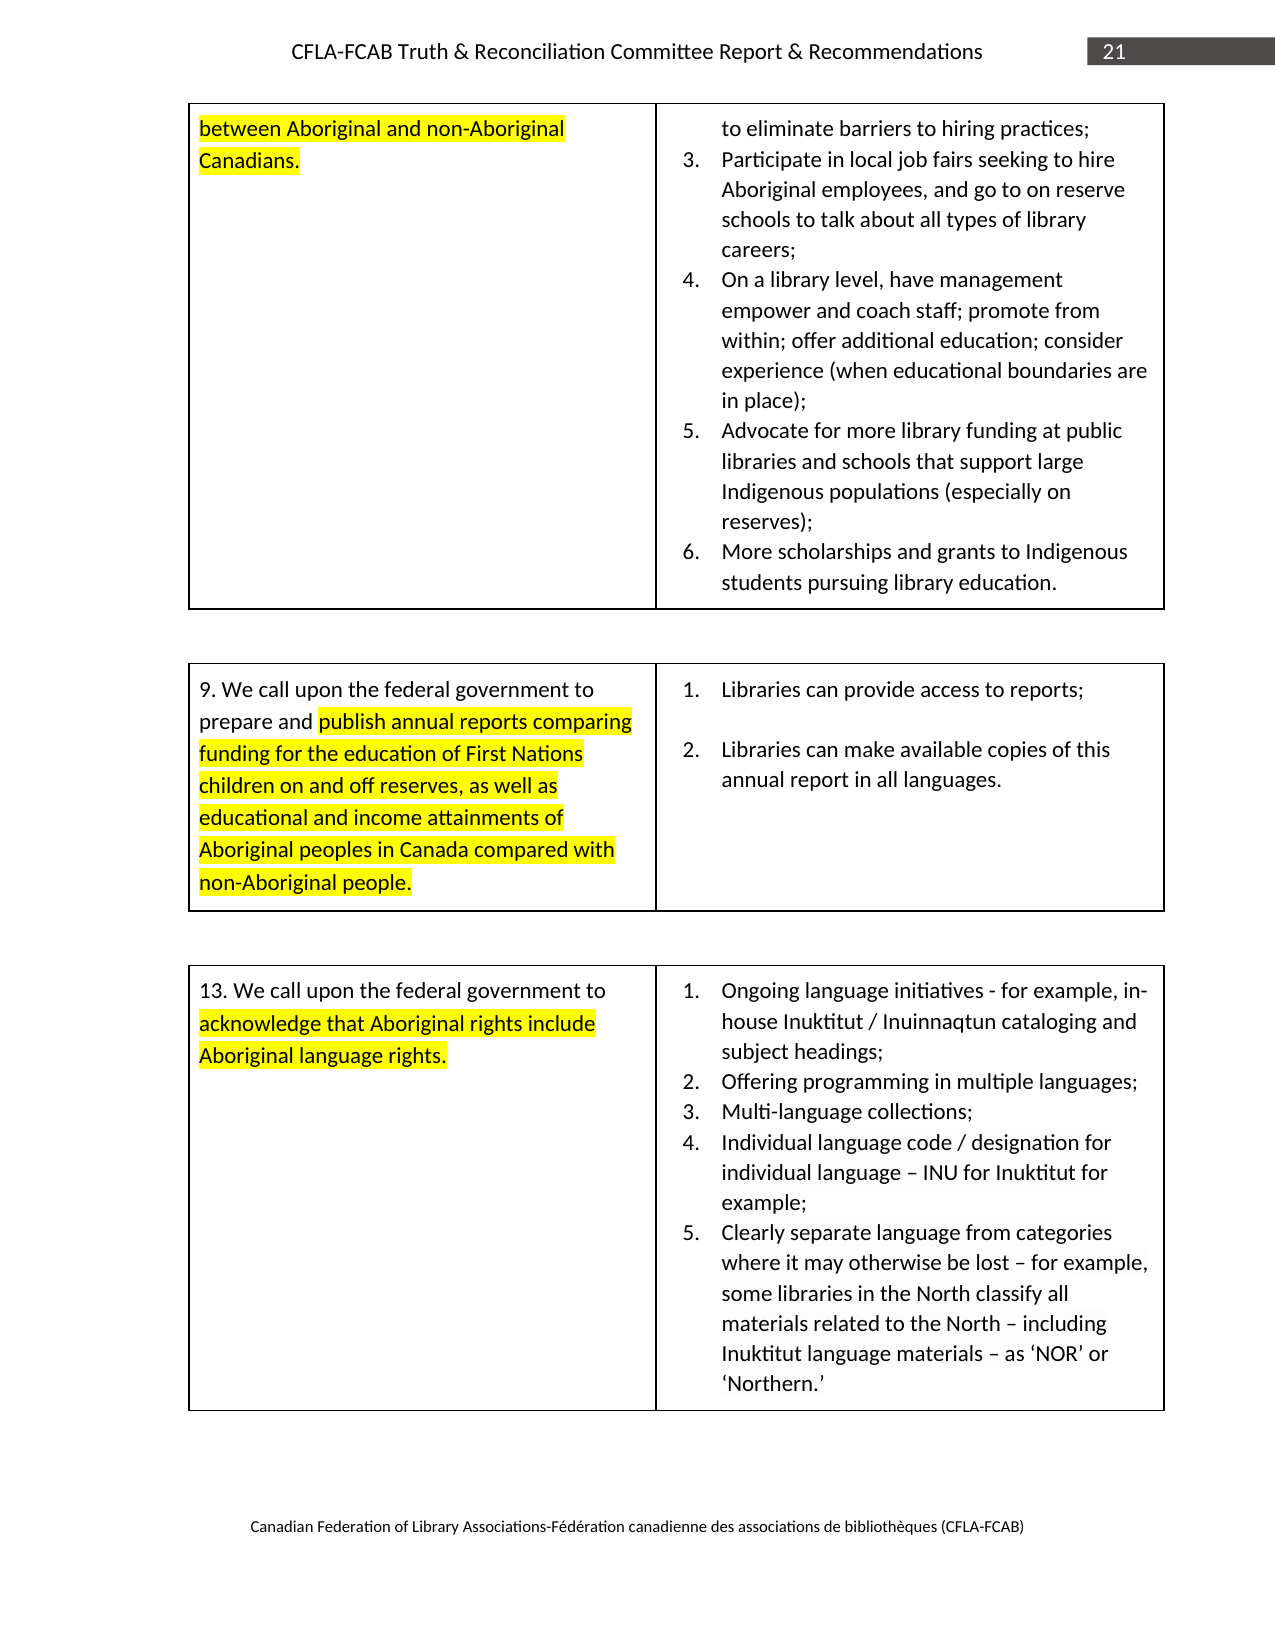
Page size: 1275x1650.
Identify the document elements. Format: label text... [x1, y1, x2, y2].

table_header Libraries can provide access to reports; Libraries can make available copies of this annual report in all languages. [657, 664, 1163, 910]
table_header Ongoing language initiatives - for example, in-house Inuktitut / Inuinnaqtun cataloging and subject headings; Offering programming in multiple languages; Multi-language collections; Individual language code / designation for individual language – INU for Inuktitut for example; Clearly separate language from categories where it may otherwise be lost – for example, some libraries in the North classify all materials related to the North – including Inuktitut language materials – as ‘NOR’ or ‘Northern.’ [657, 966, 1163, 1410]
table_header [190, 104, 655, 608]
table_header 9. We call upon the federal government to prepare and publish annual reports comparing funding for the education of First Nations children on and off reserves, as well as educational and income attainments of Aboriginal peoples in Canada compared with non-Aboriginal people. [190, 664, 655, 910]
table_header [657, 104, 1163, 608]
table_header 13. We call upon the federal government to acknowledge that Aboriginal rights include Aboriginal language rights. [190, 966, 655, 1410]
